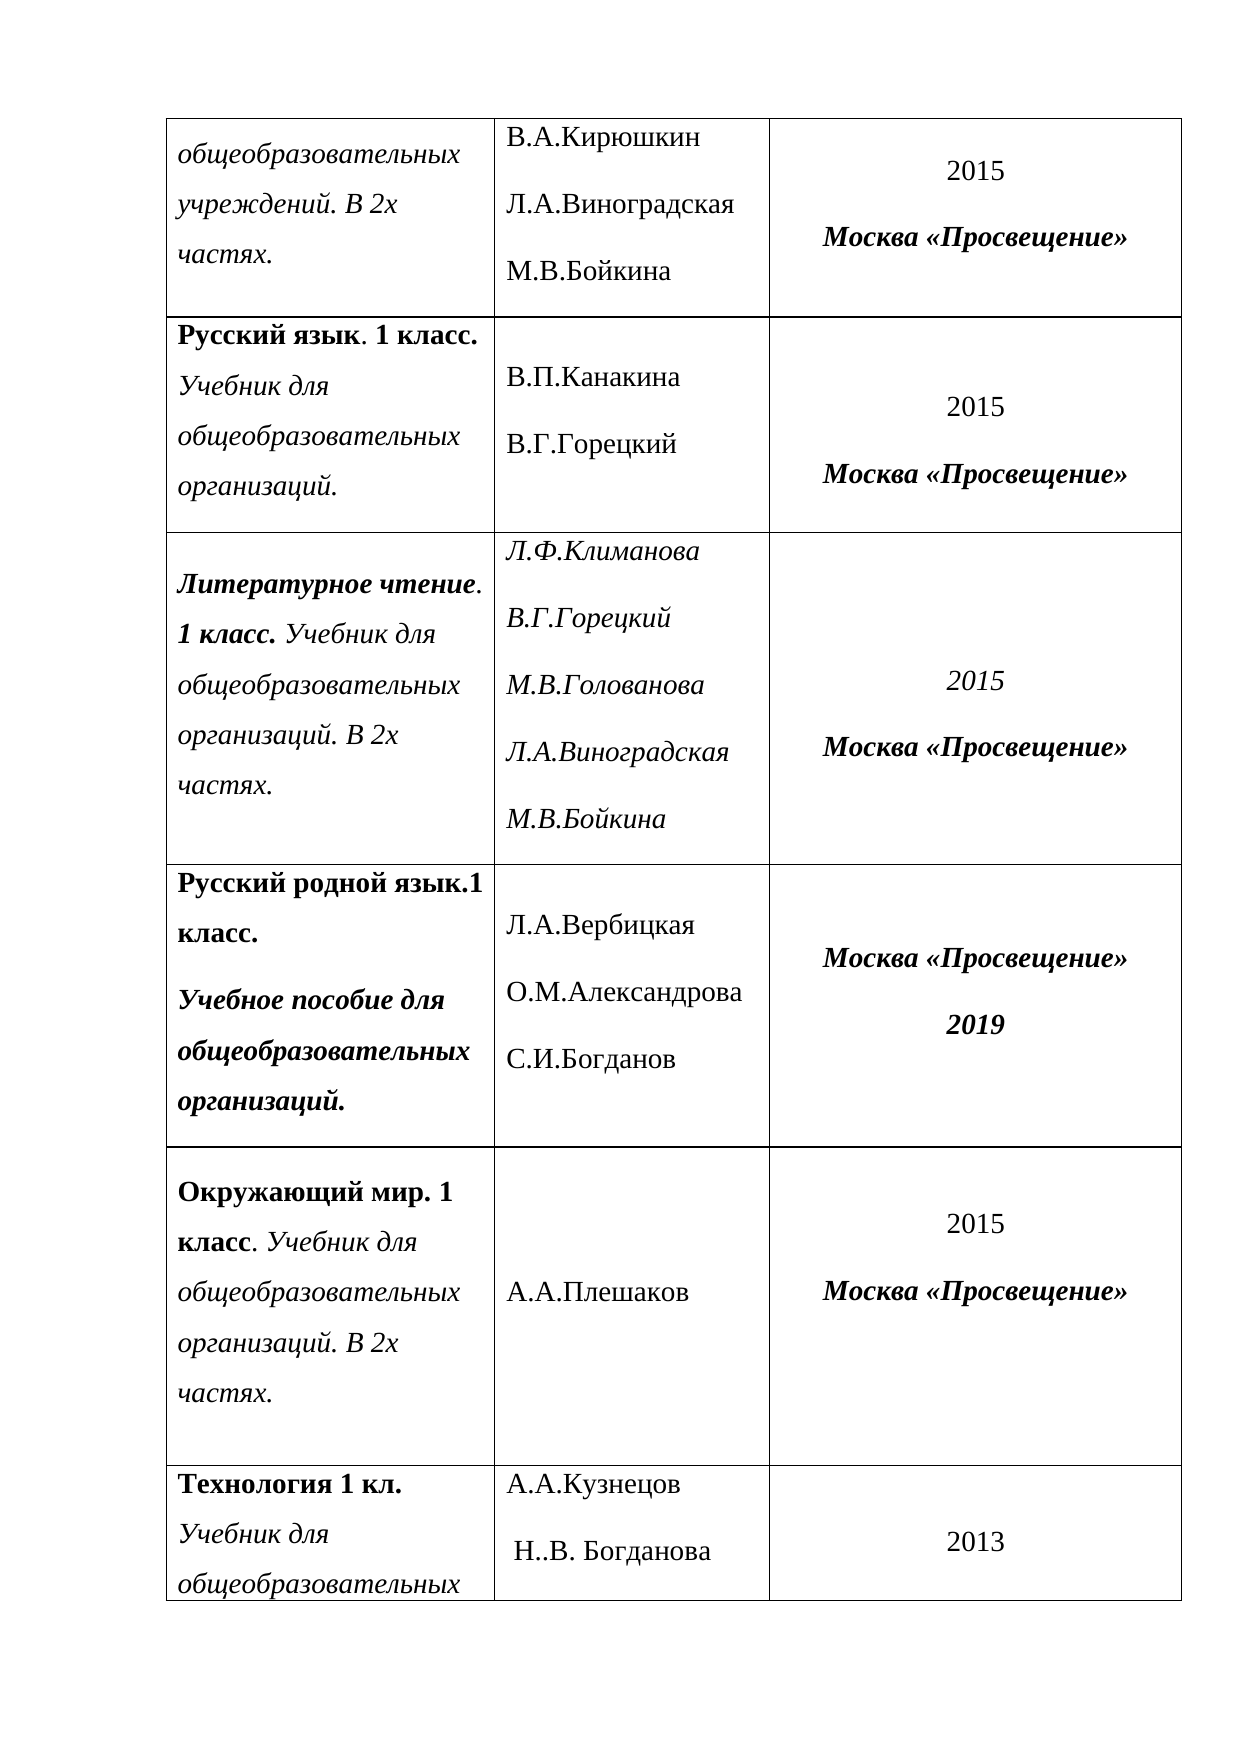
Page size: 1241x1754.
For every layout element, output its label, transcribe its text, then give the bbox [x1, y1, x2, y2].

table_cell Окружающий мир. 1 класс. Учебник для общеобразовательных организаций. В 2х частях. [167, 1148, 494, 1465]
table_cell Л.А.Вербицкая О.М.Александрова С.И.Богданов [495, 865, 769, 1146]
table_cell Л.Ф.Климанова В.Г.Горецкий М.В.Голованова Л.А.Виноградская М.В.Бойкина [495, 533, 769, 864]
table_cell Русский язык. 1 класс. Учебник для общеобразовательных организаций. [167, 318, 494, 532]
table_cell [770, 1466, 1181, 1600]
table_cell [495, 1466, 769, 1600]
table_cell Москва «Просвещение» 2019 [770, 865, 1181, 1146]
table_cell 2015 Москва «Просвещение» [770, 318, 1181, 532]
table_cell Литературное чтение. 1 класс. Учебник для общеобразовательных организаций. В 2х частях. [167, 533, 494, 864]
table_cell А.А.Плешаков [495, 1148, 769, 1465]
table_cell 2015 Москва «Просвещение» [770, 1148, 1181, 1465]
table_cell Русский родной язык.1 класс. Учебное пособие для общеобразовательных организаций. [167, 865, 494, 1146]
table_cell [770, 119, 1181, 316]
table_cell 2015 Москва «Просвещение» [770, 533, 1181, 864]
table_cell В.П.Канакина В.Г.Горецкий [495, 318, 769, 532]
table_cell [167, 119, 494, 316]
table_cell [495, 119, 769, 316]
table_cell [167, 1466, 494, 1600]
